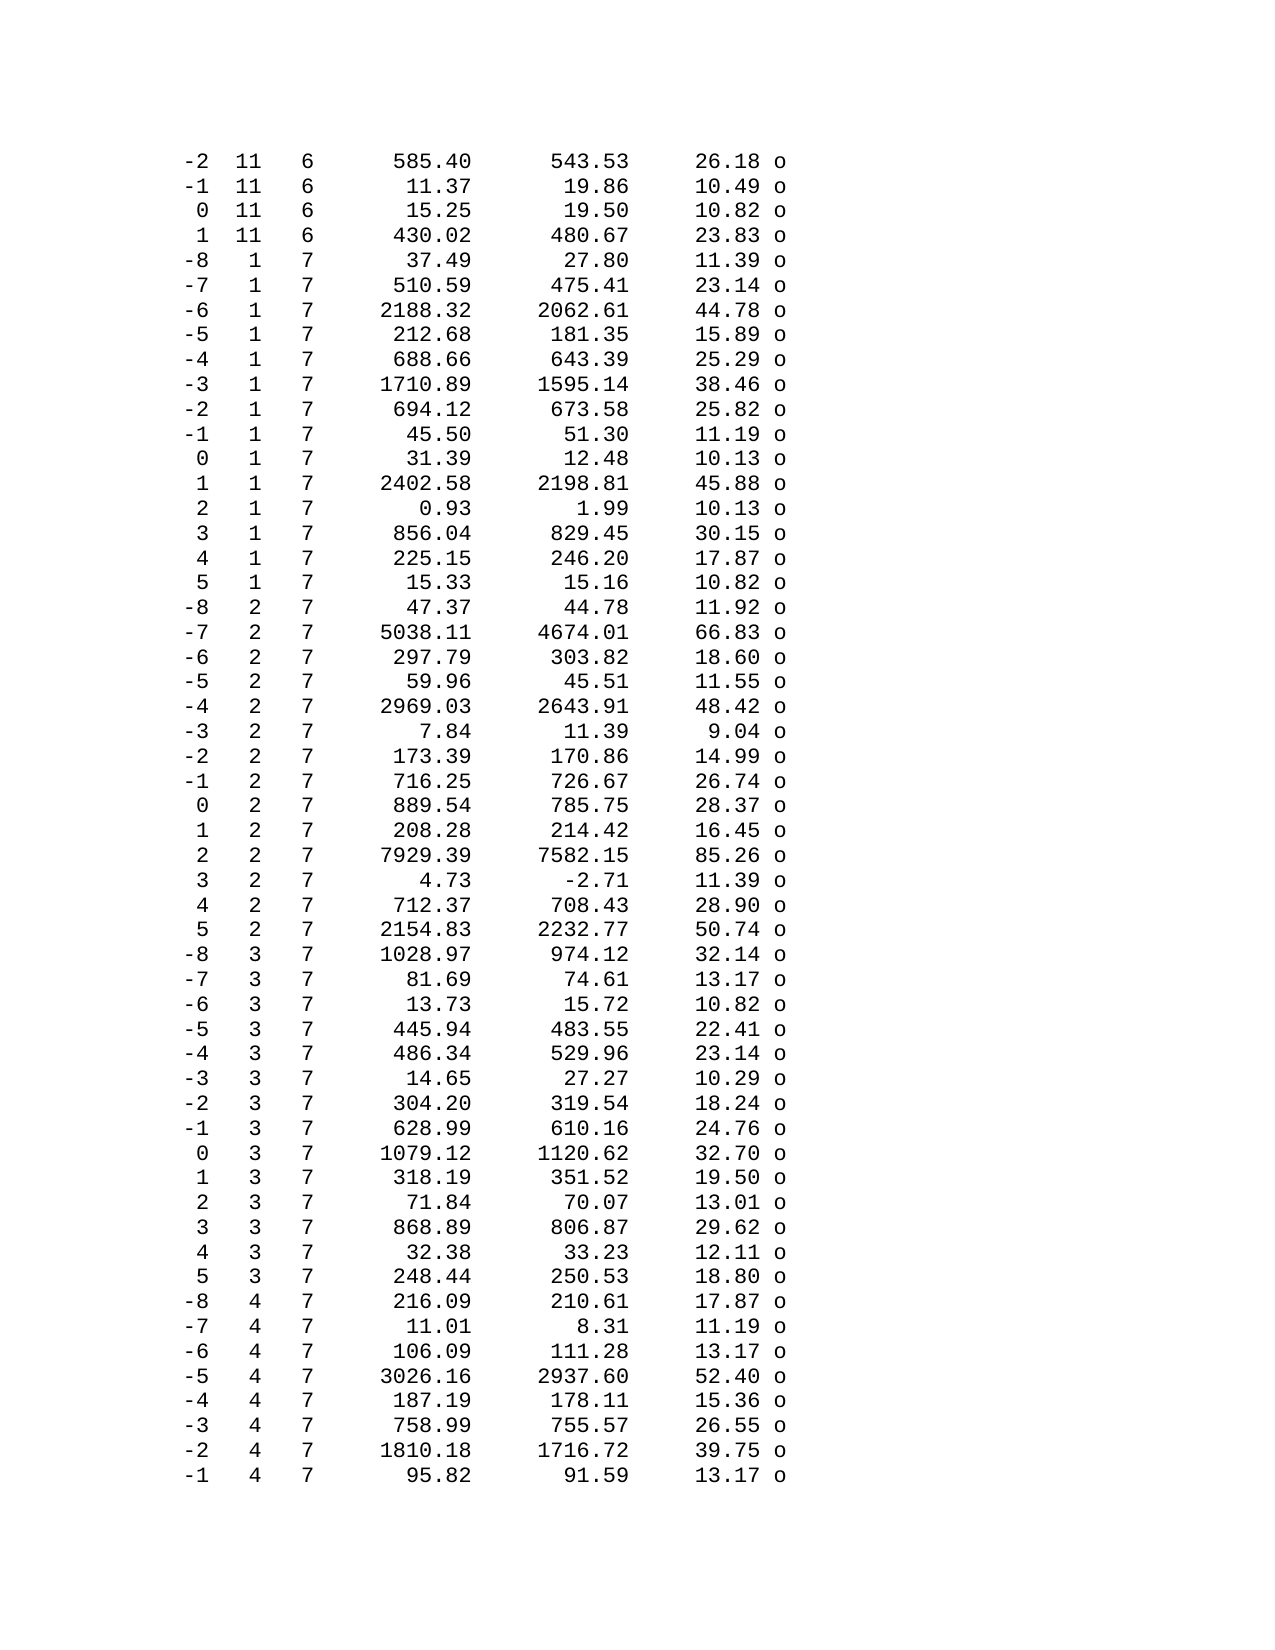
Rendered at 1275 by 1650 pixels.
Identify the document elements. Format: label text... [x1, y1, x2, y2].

text 0 11 6 15.25 19.50 10.82 o [156, 199, 1118, 224]
text -1 4 7 95.82 91.59 13.17 o [156, 1464, 1118, 1489]
text -3 1 7 1710.89 1595.14 38.46 o [156, 373, 1118, 398]
text 2 3 7 71.84 70.07 13.01 o [156, 1191, 1118, 1216]
text 5 2 7 2154.83 2232.77 50.74 o [156, 918, 1118, 943]
text -8 2 7 47.37 44.78 11.92 o [156, 596, 1118, 621]
text 5 1 7 15.33 15.16 10.82 o [156, 571, 1118, 596]
text -1 2 7 716.25 726.67 26.74 o [156, 770, 1118, 794]
text 1 11 6 430.02 480.67 23.83 o [156, 224, 1118, 249]
text -3 3 7 14.65 27.27 10.29 o [156, 1067, 1118, 1092]
text 4 1 7 225.15 246.20 17.87 o [156, 547, 1118, 571]
text 4 2 7 712.37 708.43 28.90 o [156, 894, 1118, 918]
text 0 2 7 889.54 785.75 28.37 o [156, 794, 1118, 819]
text 2 1 7 0.93 1.99 10.13 o [156, 497, 1118, 522]
text -7 1 7 510.59 475.41 23.14 o [156, 274, 1118, 299]
text -5 3 7 445.94 483.55 22.41 o [156, 1018, 1118, 1042]
text 3 1 7 856.04 829.45 30.15 o [156, 522, 1118, 547]
text -4 3 7 486.34 529.96 23.14 o [156, 1042, 1118, 1067]
text -2 1 7 694.12 673.58 25.82 o [156, 398, 1118, 423]
text -2 3 7 304.20 319.54 18.24 o [156, 1092, 1118, 1117]
text 5 3 7 248.44 250.53 18.80 o [156, 1266, 1118, 1290]
text -6 1 7 2188.32 2062.61 44.78 o [156, 299, 1118, 323]
text 3 3 7 868.89 806.87 29.62 o [156, 1216, 1118, 1241]
text 1 3 7 318.19 351.52 19.50 o [156, 1166, 1118, 1191]
text -7 2 7 5038.11 4674.01 66.83 o [156, 621, 1118, 646]
text -8 1 7 37.49 27.80 11.39 o [156, 249, 1118, 274]
text 4 3 7 32.38 33.23 12.11 o [156, 1241, 1118, 1266]
text 1 2 7 208.28 214.42 16.45 o [156, 819, 1118, 844]
text -1 3 7 628.99 610.16 24.76 o [156, 1117, 1118, 1142]
text -7 4 7 11.01 8.31 11.19 o [156, 1315, 1118, 1340]
text -5 2 7 59.96 45.51 11.55 o [156, 671, 1118, 695]
text -3 2 7 7.84 11.39 9.04 o [156, 720, 1118, 745]
text -4 2 7 2969.03 2643.91 48.42 o [156, 695, 1118, 720]
text -4 4 7 187.19 178.11 15.36 o [156, 1389, 1118, 1414]
text -3 4 7 758.99 755.57 26.55 o [156, 1414, 1118, 1439]
text -1 11 6 11.37 19.86 10.49 o [156, 175, 1118, 199]
text -8 4 7 216.09 210.61 17.87 o [156, 1290, 1118, 1315]
text 0 3 7 1079.12 1120.62 32.70 o [156, 1142, 1118, 1166]
text 2 2 7 7929.39 7582.15 85.26 o [156, 844, 1118, 869]
text 3 2 7 4.73 -2.71 11.39 o [156, 869, 1118, 894]
text 1 1 7 2402.58 2198.81 45.88 o [156, 472, 1118, 497]
text -5 1 7 212.68 181.35 15.89 o [156, 323, 1118, 348]
text -5 4 7 3026.16 2937.60 52.40 o [156, 1365, 1118, 1389]
text -1 1 7 45.50 51.30 11.19 o [156, 423, 1118, 447]
text -2 2 7 173.39 170.86 14.99 o [156, 745, 1118, 770]
text -6 3 7 13.73 15.72 10.82 o [156, 993, 1118, 1018]
text -7 3 7 81.69 74.61 13.17 o [156, 968, 1118, 993]
text 0 1 7 31.39 12.48 10.13 o [156, 447, 1118, 472]
text -6 2 7 297.79 303.82 18.60 o [156, 646, 1118, 671]
text -6 4 7 106.09 111.28 13.17 o [156, 1340, 1118, 1365]
text -4 1 7 688.66 643.39 25.29 o [156, 348, 1118, 373]
text -8 3 7 1028.97 974.12 32.14 o [156, 943, 1118, 968]
text -2 4 7 1810.18 1716.72 39.75 o [156, 1439, 1118, 1464]
text -2 11 6 585.40 543.53 26.18 o [156, 150, 1118, 175]
